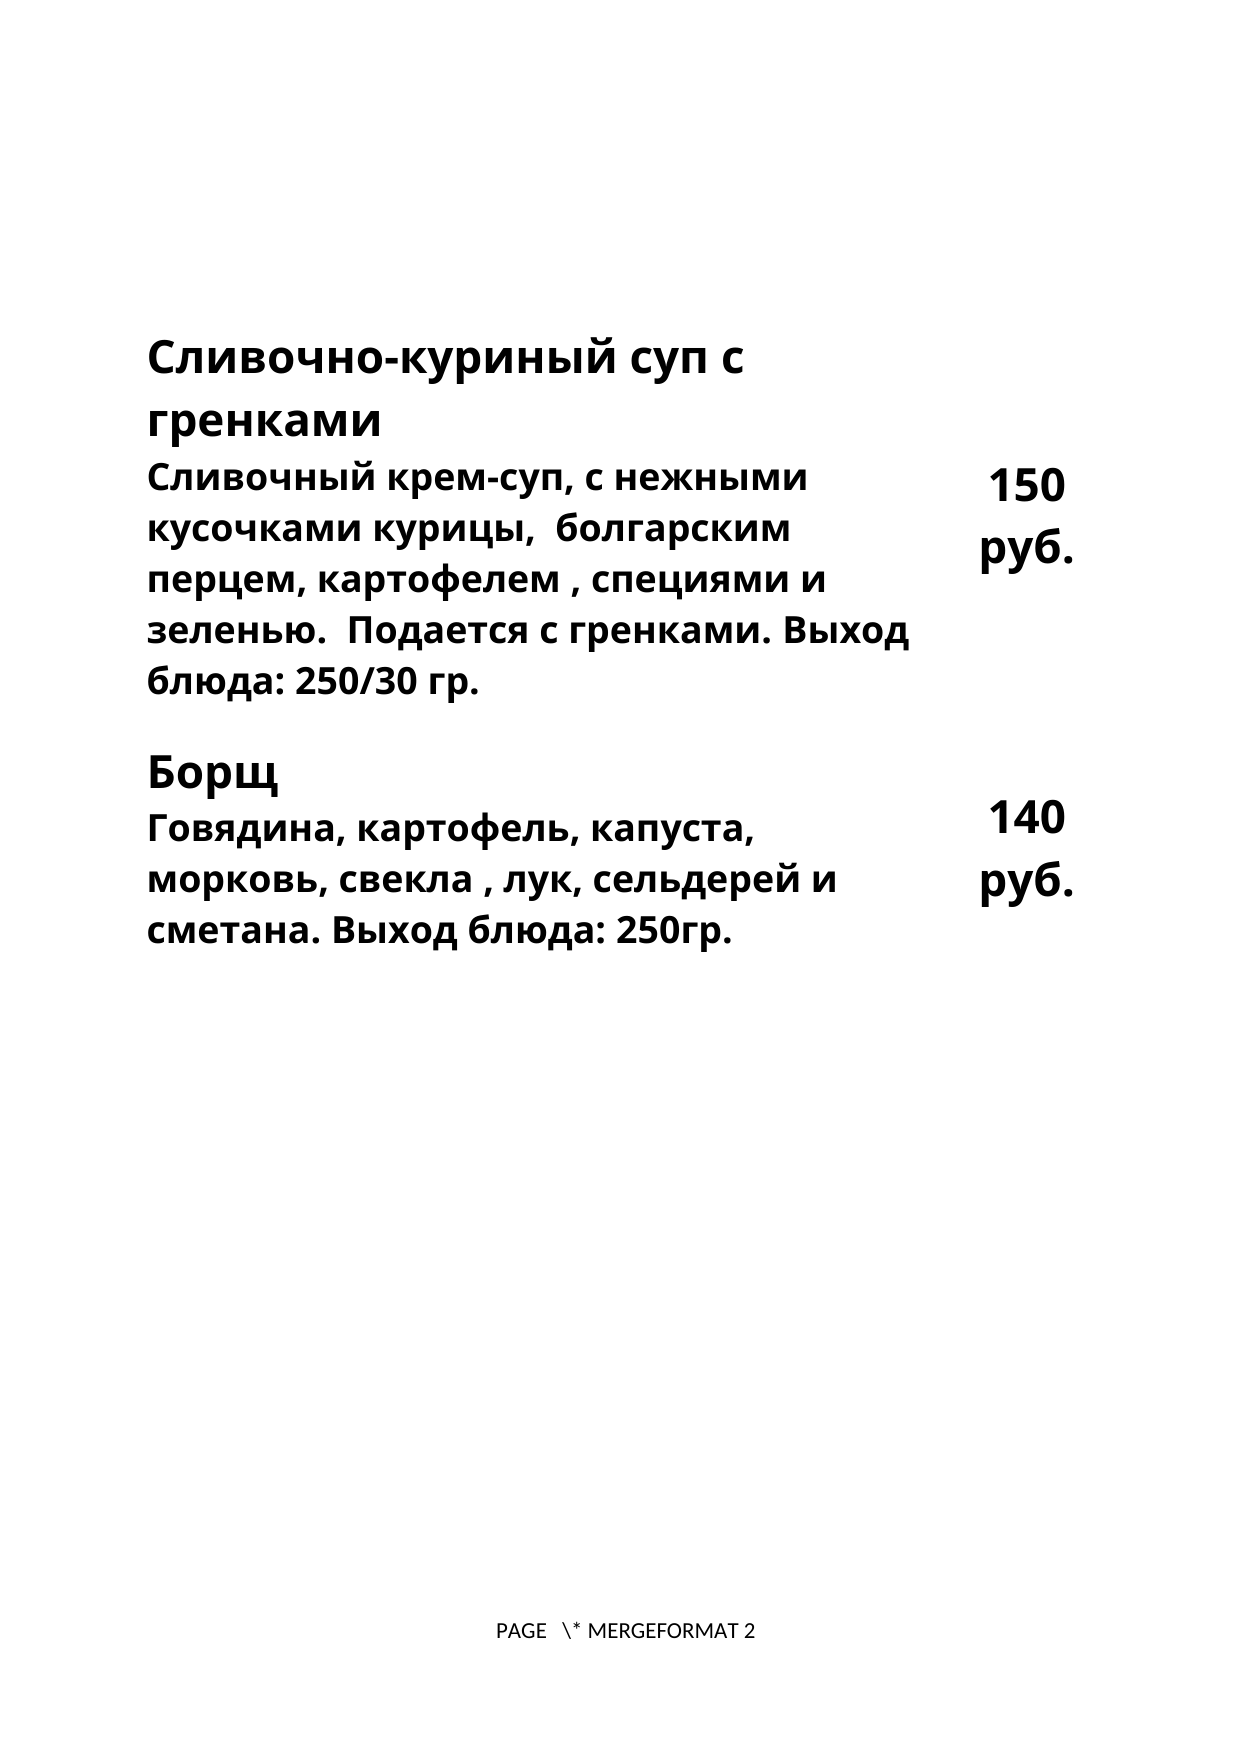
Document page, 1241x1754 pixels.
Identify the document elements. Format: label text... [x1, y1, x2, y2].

table_cell 140 руб. [949, 710, 1104, 959]
table_cell 150 руб. [949, 295, 1104, 710]
table_cell Борщ Говядина, картофель, капуста, морковь, свекла , лук, сельдерей и сметана. Выход блюда: 250гр. [142, 710, 948, 959]
table_cell Сливочно-куриный суп с гренками Сливочный крем-суп, с нежными кусочками курицы, болгарским перцем, картофелем , специями и зеленью. Подается с гренками. Выход блюда: 250/30 гр. [142, 295, 948, 710]
